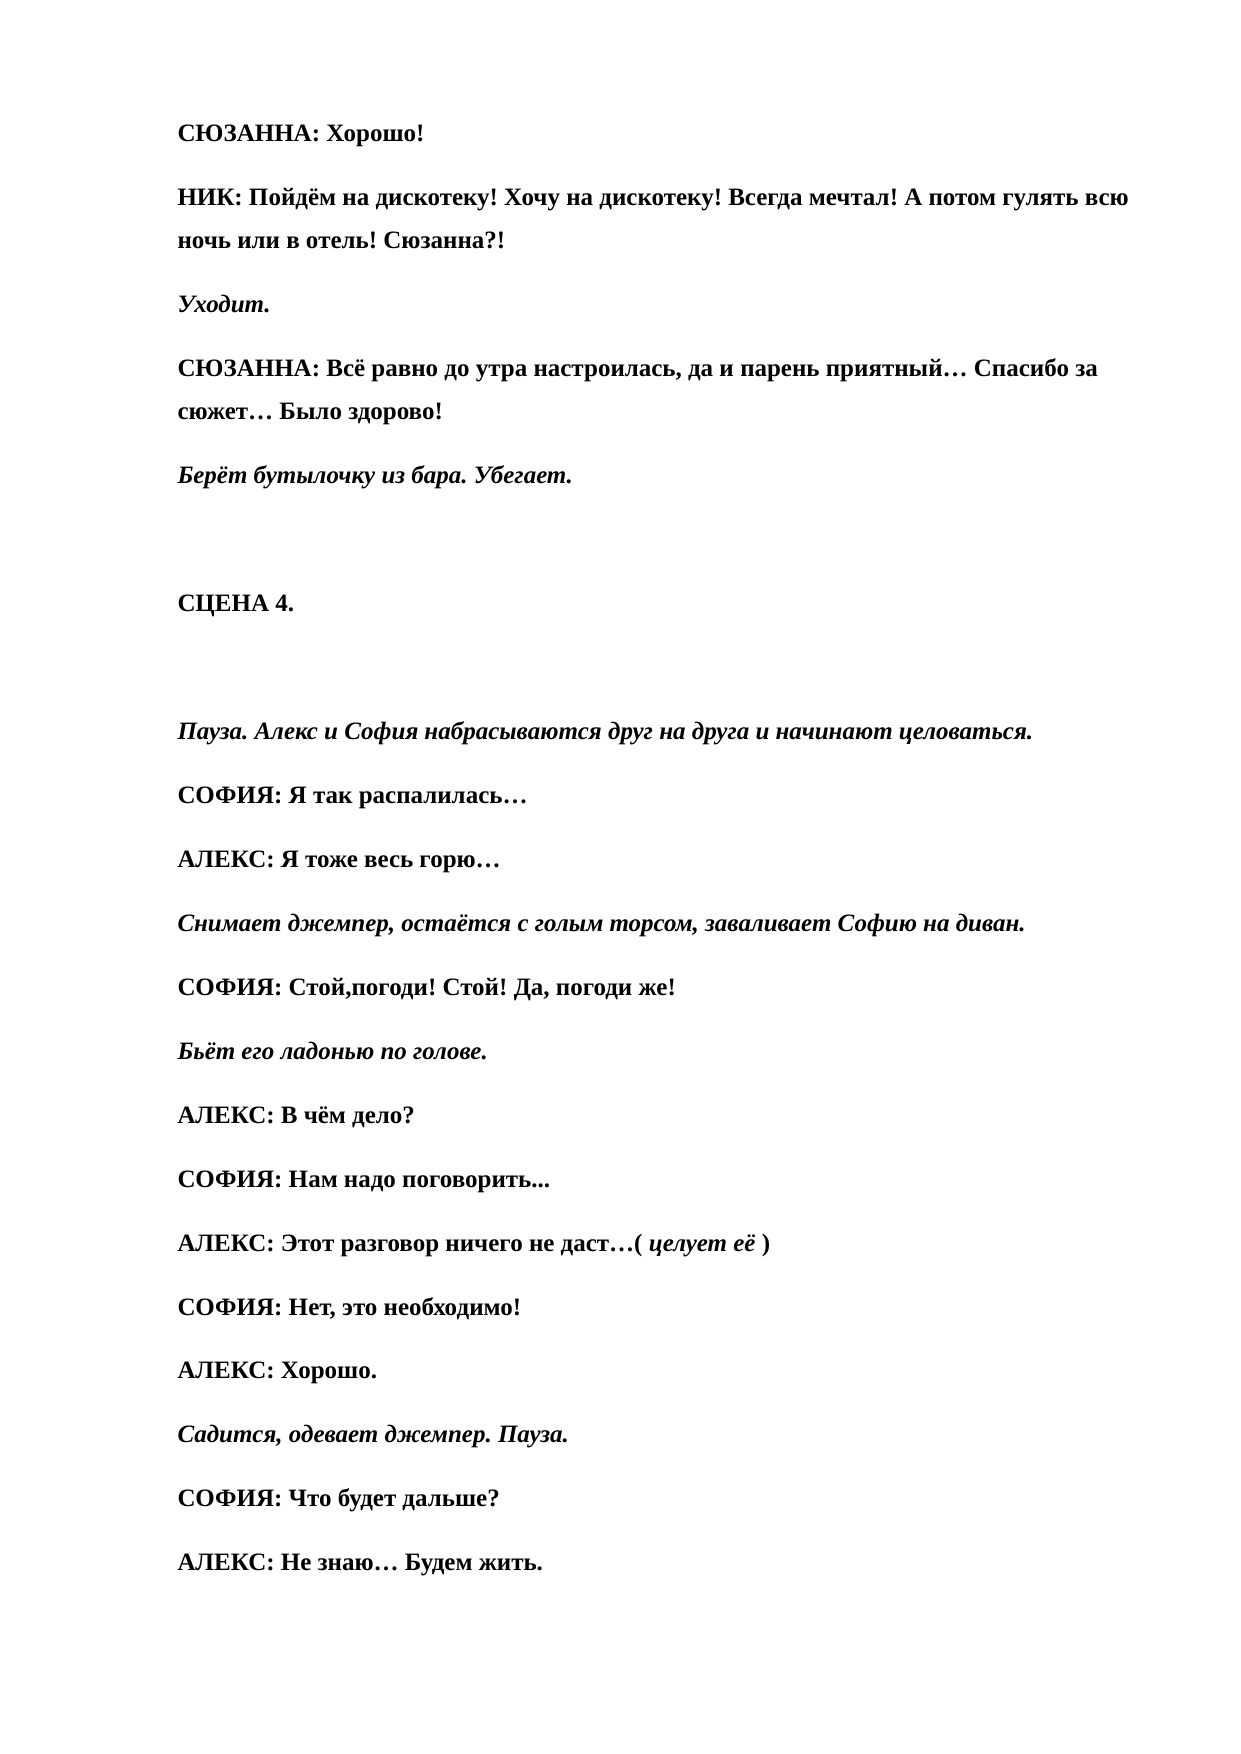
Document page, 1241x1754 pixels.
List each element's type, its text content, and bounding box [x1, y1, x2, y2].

text СЦЕНА 4. [177, 588, 1152, 617]
text АЛЕКС: Я тоже весь горю… [177, 844, 1152, 873]
text АЛЕКС: В чём дело? [177, 1100, 1152, 1128]
text Садится, одевает джемпер. Пауза. [177, 1419, 1152, 1448]
text Берёт бутылочку из бара. Убегает. [177, 460, 1152, 489]
text СОФИЯ: Я так распалилась… [177, 780, 1152, 809]
text НИК: Пойдём на дискотеку! Хочу на дискотеку! Всегда мечтал! А потом гулять всю ночь или в отель! Сюзанна?! [177, 182, 1152, 254]
text СЮЗАННА: Хорошо! [177, 118, 1152, 147]
text АЛЕКС: Не знаю… Будем жить. [177, 1547, 1152, 1576]
text Пауза. Алекс и София набрасываются друг на друга и начинают целоваться. [177, 716, 1152, 745]
text Бьёт его ладонью по голове. [177, 1036, 1152, 1064]
text СОФИЯ: Нам надо поговорить... [177, 1164, 1152, 1192]
text СОФИЯ: Стой,погоди! Стой! Да, погоди же! [177, 972, 1152, 1001]
text СОФИЯ: Что будет дальше? [177, 1483, 1152, 1512]
text Уходит. [177, 289, 1152, 318]
text СЮЗАННА: Всё равно до утра настроилась, да и парень приятный… Спасибо за сюжет… Было здорово! [177, 353, 1152, 425]
text АЛЕКС: Хорошо. [177, 1356, 1152, 1384]
text Снимает джемпер, остаётся с голым торсом, заваливает Софию на диван. [177, 908, 1152, 937]
text СОФИЯ: Нет, это необходимо! [177, 1292, 1152, 1320]
text АЛЕКС: Этот разговор ничего не даст…( целует её ) [177, 1228, 1152, 1256]
